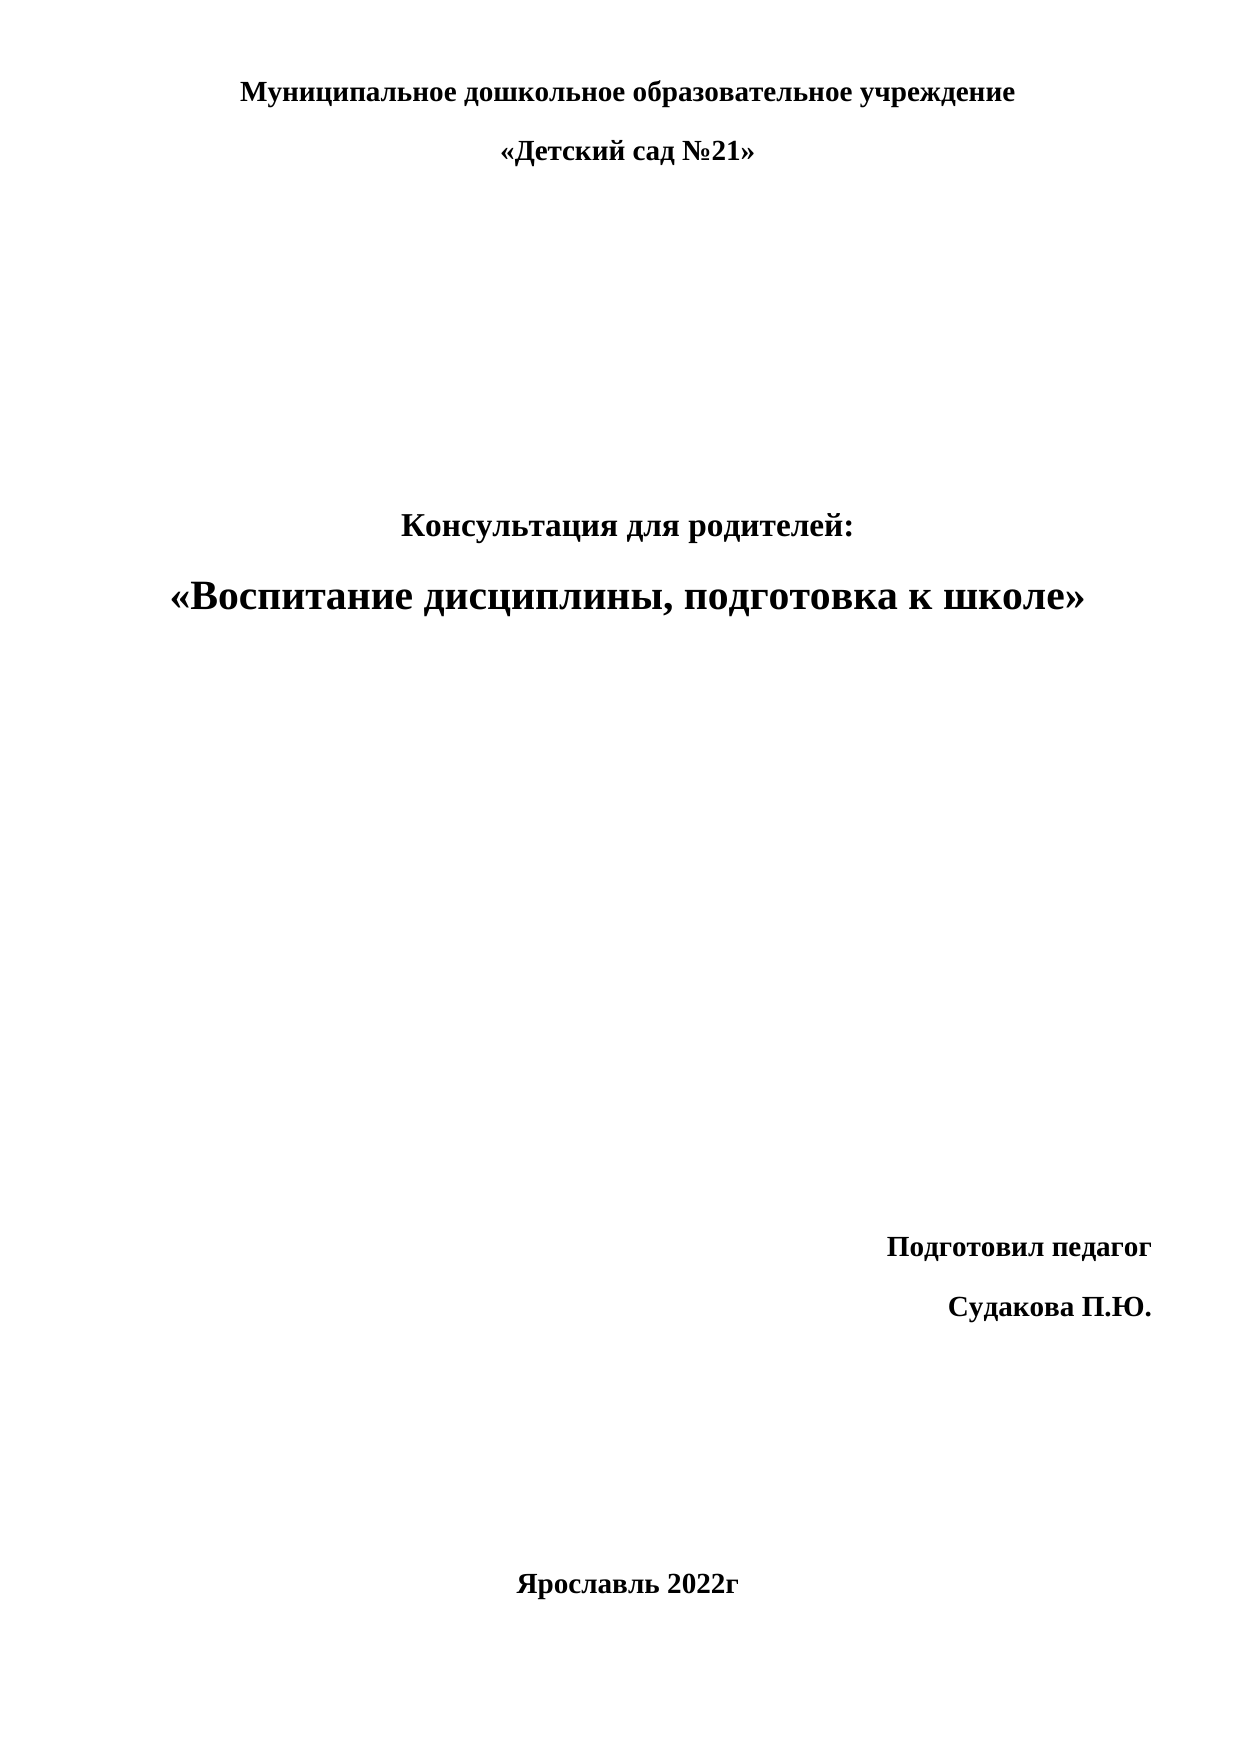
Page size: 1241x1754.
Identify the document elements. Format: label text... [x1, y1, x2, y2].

text Муниципальное дошкольное образовательное учреждение [103, 74, 1152, 107]
text Подготовил педагог [103, 1229, 1152, 1263]
text «Детский сад №21» [103, 133, 1152, 167]
text Консультация для родителей: [103, 505, 1152, 543]
text Судакова П.Ю. [103, 1289, 1152, 1322]
text Ярославль 2022г [103, 1566, 1152, 1600]
text «Воспитание дисциплины, подготовка к школе» [103, 570, 1152, 618]
